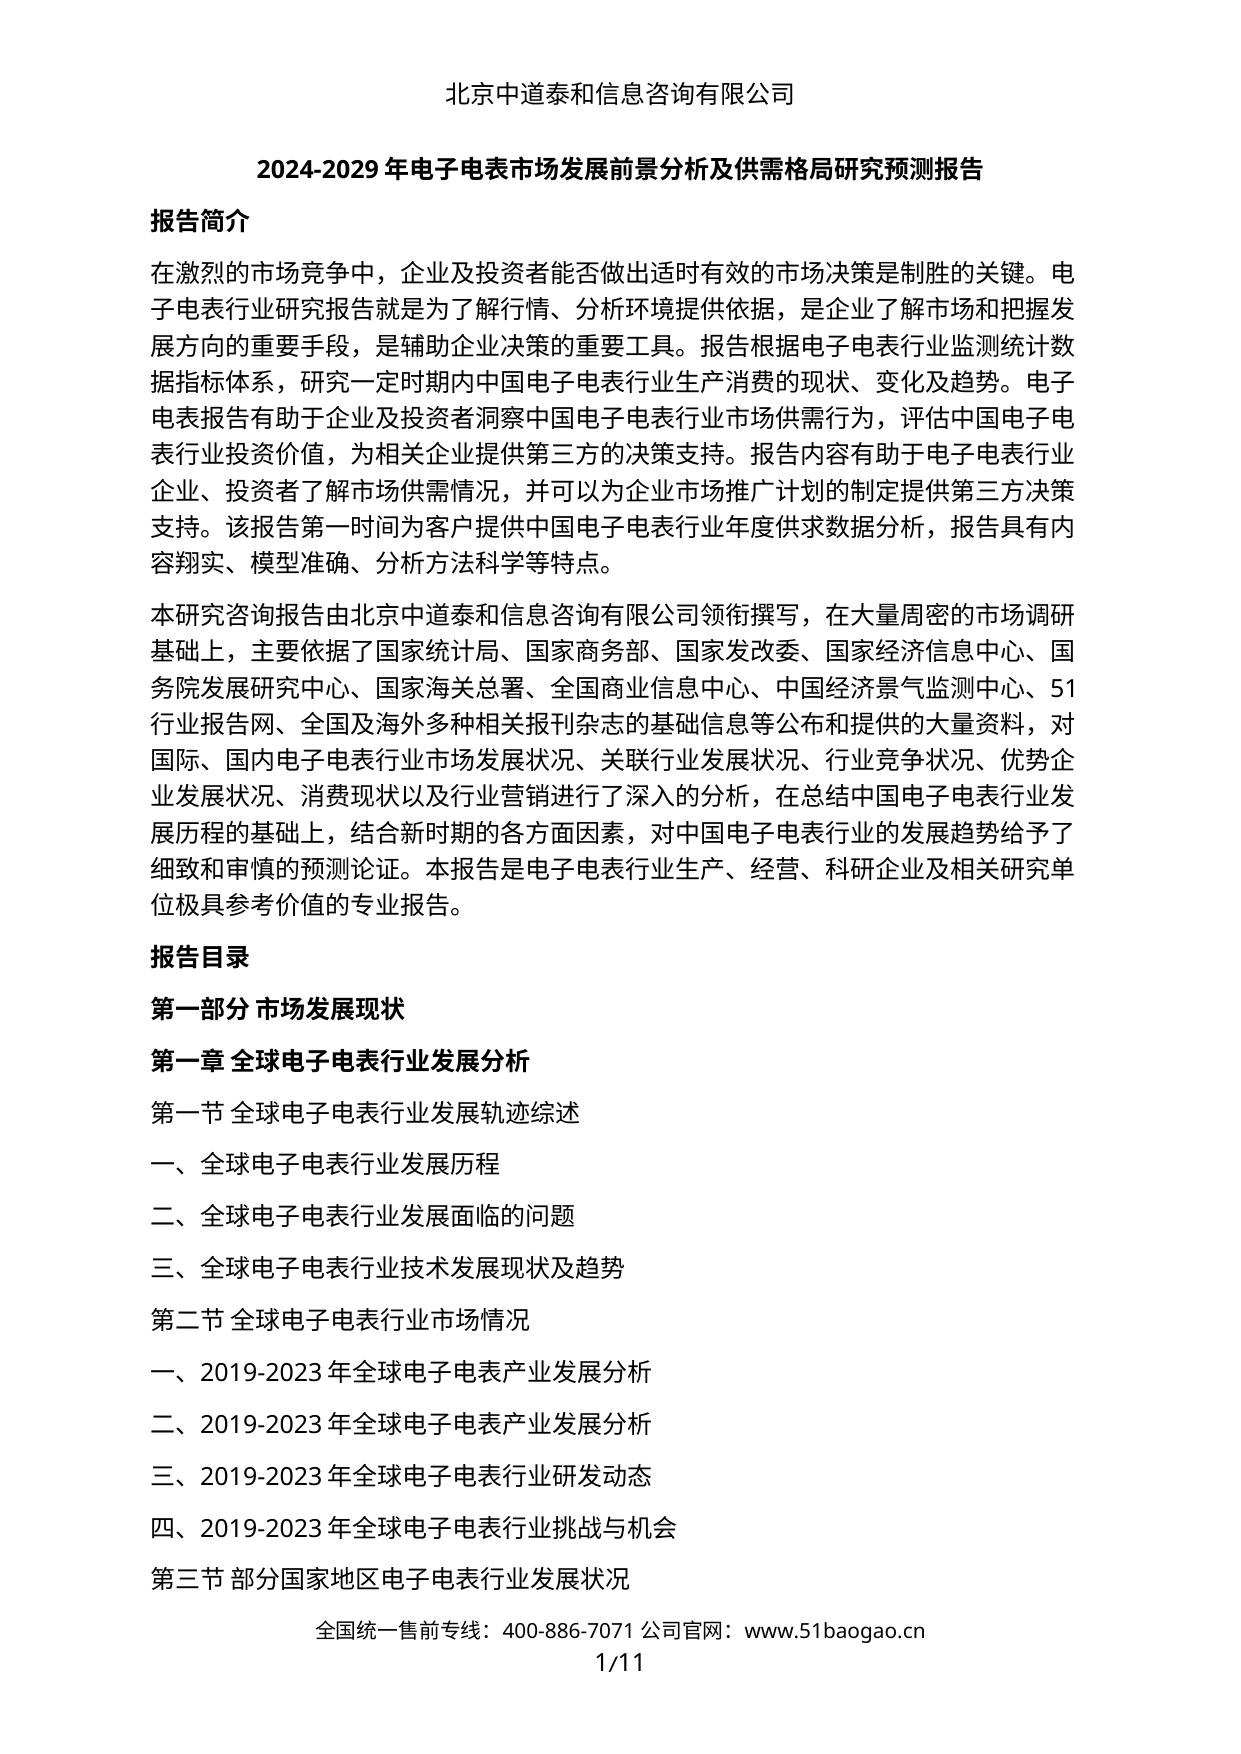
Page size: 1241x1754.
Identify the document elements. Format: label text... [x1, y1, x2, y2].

text 四、2019-2023年全球电子电表行业挑战与机会 [150, 1508, 1090, 1544]
text 二、2019-2023年全球电子电表产业发展分析 [150, 1404, 1090, 1441]
text 第一章 全球电子电表行业发展分析 [150, 1041, 1090, 1077]
text 2024-2029年电子电表市场发展前景分析及供需格局研究预测报告 [150, 150, 1090, 186]
text 在激烈的市场竞争中，企业及投资者能否做出适时有效的市场决策是制胜的关键。电子电表行业研究报告就是为了解行情、分析环境提供依据，是企业了解市场和把握发展方向的重要手段，是辅助企业决策的重要工具。报告根据电子电表行业监测统计数据指标体系，研究一定时期内中国电子电表行业生产消费的现状、变化及趋势。电子电表报告有助于企业及投资者洞察中国电子电表行业市场供需行为，评估中国电子电表行业投资价值，为相关企业提供第三方的决策支持。报告内容有助于电子电表行业企业、投资者了解市场供需情况，并可以为企业市场推广计划的制定提供第三方决策支持。该报告第一时间为客户提供中国电子电表行业年度供求数据分析，报告具有内容翔实、模型准确、分析方法科学等特点。 [150, 254, 1090, 580]
text 一、全球电子电表行业发展历程 [150, 1145, 1090, 1181]
text 第一节 全球电子电表行业发展轨迹综述 [150, 1093, 1090, 1129]
text 三、2019-2023年全球电子电表行业研发动态 [150, 1456, 1090, 1492]
text 第一部分 市场发展现状 [150, 989, 1090, 1026]
text 第二节 全球电子电表行业市场情况 [150, 1301, 1090, 1337]
text 本研究咨询报告由北京中道泰和信息咨询有限公司领衔撰写，在大量周密的市场调研基础上，主要依据了国家统计局、国家商务部、国家发改委、国家经济信息中心、国务院发展研究中心、国家海关总署、全国商业信息中心、中国经济景气监测中心、51行业报告网、全国及海外多种相关报刊杂志的基础信息等公布和提供的大量资料，对国际、国内电子电表行业市场发展状况、关联行业发展状况、行业竞争状况、优势企业发展状况、消费现状以及行业营销进行了深入的分析，在总结中国电子电表行业发展历程的基础上，结合新时期的各方面因素，对中国电子电表行业的发展趋势给予了细致和审慎的预测论证。本报告是电子电表行业生产、经营、科研企业及相关研究单位极具参考价值的专业报告。 [150, 596, 1090, 922]
text 报告目录 [150, 937, 1090, 974]
text 二、全球电子电表行业发展面临的问题 [150, 1197, 1090, 1233]
text 第三节 部分国家地区电子电表行业发展状况 [150, 1560, 1090, 1596]
text 一、2019-2023年全球电子电表产业发展分析 [150, 1352, 1090, 1389]
text 三、全球电子电表行业技术发展现状及趋势 [150, 1249, 1090, 1285]
text 报告简介 [150, 202, 1090, 238]
